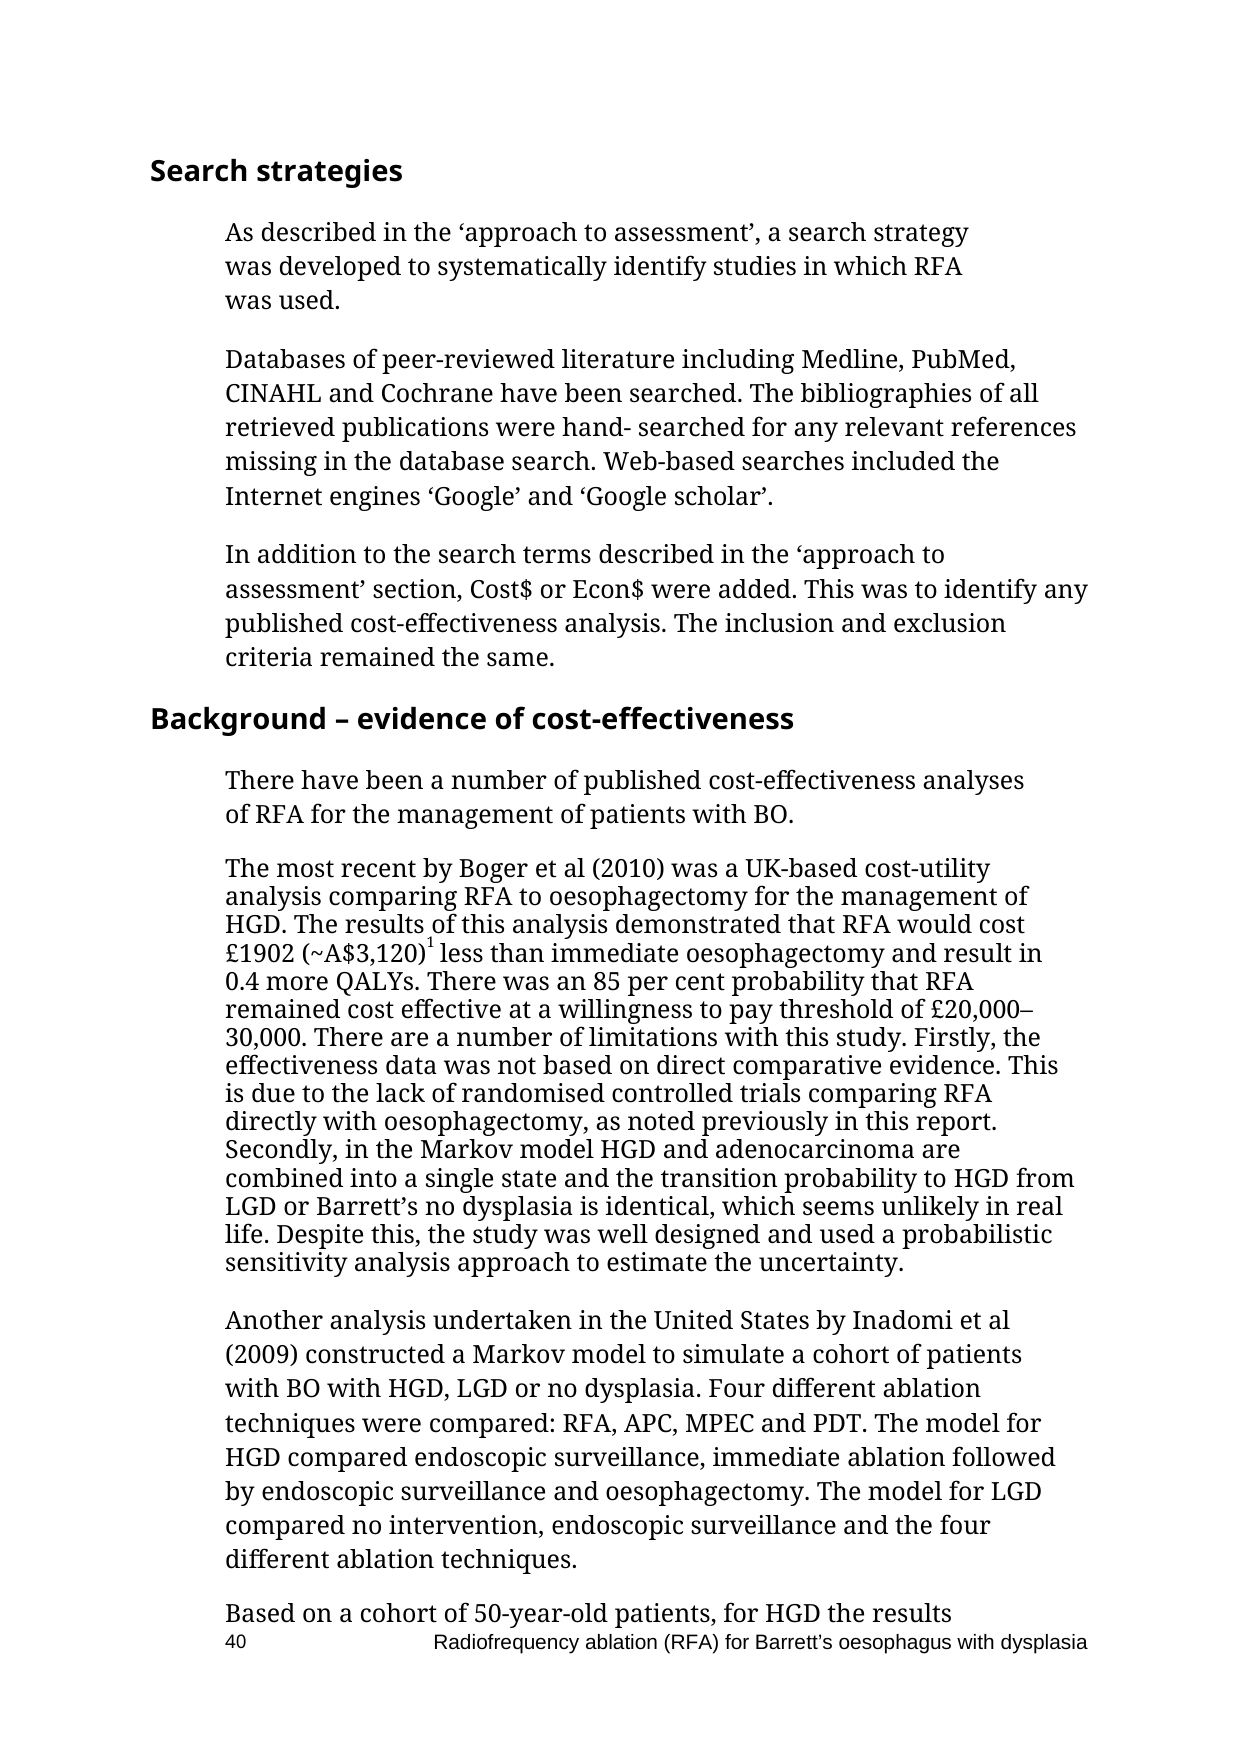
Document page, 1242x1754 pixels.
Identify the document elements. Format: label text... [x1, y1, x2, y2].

text As described in the ‘approach to assessment’, a search strategy was developed to systematically identify studies in which RFA was used. [225, 215, 1009, 317]
text In addition to the search terms described in the ‘approach to assessment’ section, Cost$ or Econ$ were added. This was to identify any published cost-effectiveness analysis. The inclusion and exclusion criteria remained the same. [225, 537, 1090, 673]
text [225, 1599, 1086, 1628]
text There have been a number of published cost-effectiveness analyses of RFA for the management of patients with BO. [225, 763, 1033, 831]
text Databases of peer-reviewed literature including Medline, PubMed, CINAHL and Cochrane have been searched. The bibliographies of all retrieved publications were hand- searched for any relevant references missing in the database search. Web-based searches included the Internet engines ‘Google’ and ‘Google scholar’. [225, 342, 1097, 512]
text Search strategies [150, 150, 1108, 189]
text Background – evidence of cost-effectiveness [150, 698, 1108, 738]
text The most recent by Boger et al (2010) was a UK-based cost-utility analysis comparing RFA to oesophagectomy for the management of HGD. The results of this analysis demonstrated that RFA would cost £1902 (~A$3,120)1 less than immediate oesophagectomy and result in 0.4 more QALYs. There was an 85 per cent probability that RFA remained cost effective at a willingness to pay threshold of £20,000–30,000. There are a number of limitations with this study. Firstly, the effectiveness data was not based on direct comparative evidence. This is due to the lack of randomised controlled trials comparing RFA directly with oesophagectomy, as noted previously in this report. Secondly, in the Markov model HGD and adenocarcinoma are combined into a single state and the transition probability to HGD from LGD or Barrett’s no dysplasia is identical, which seems unlikely in real life. Despite this, the study was well designed and used a probabilistic sensitivity analysis approach to estimate the uncertainty. [225, 855, 1079, 1277]
text Another analysis undertaken in the United States by Inadomi et al (2009) constructed a Markov model to simulate a cohort of patients with BO with HGD, LGD or no dysplasia. Four different ablation techniques were compared: RFA, APC, MPEC and PDT. The model for HGD compared endoscopic surveillance, immediate ablation followed by endoscopic surveillance and oesophagectomy. The model for LGD compared no intervention, endoscopic surveillance and the four different ablation techniques. [225, 1303, 1072, 1576]
